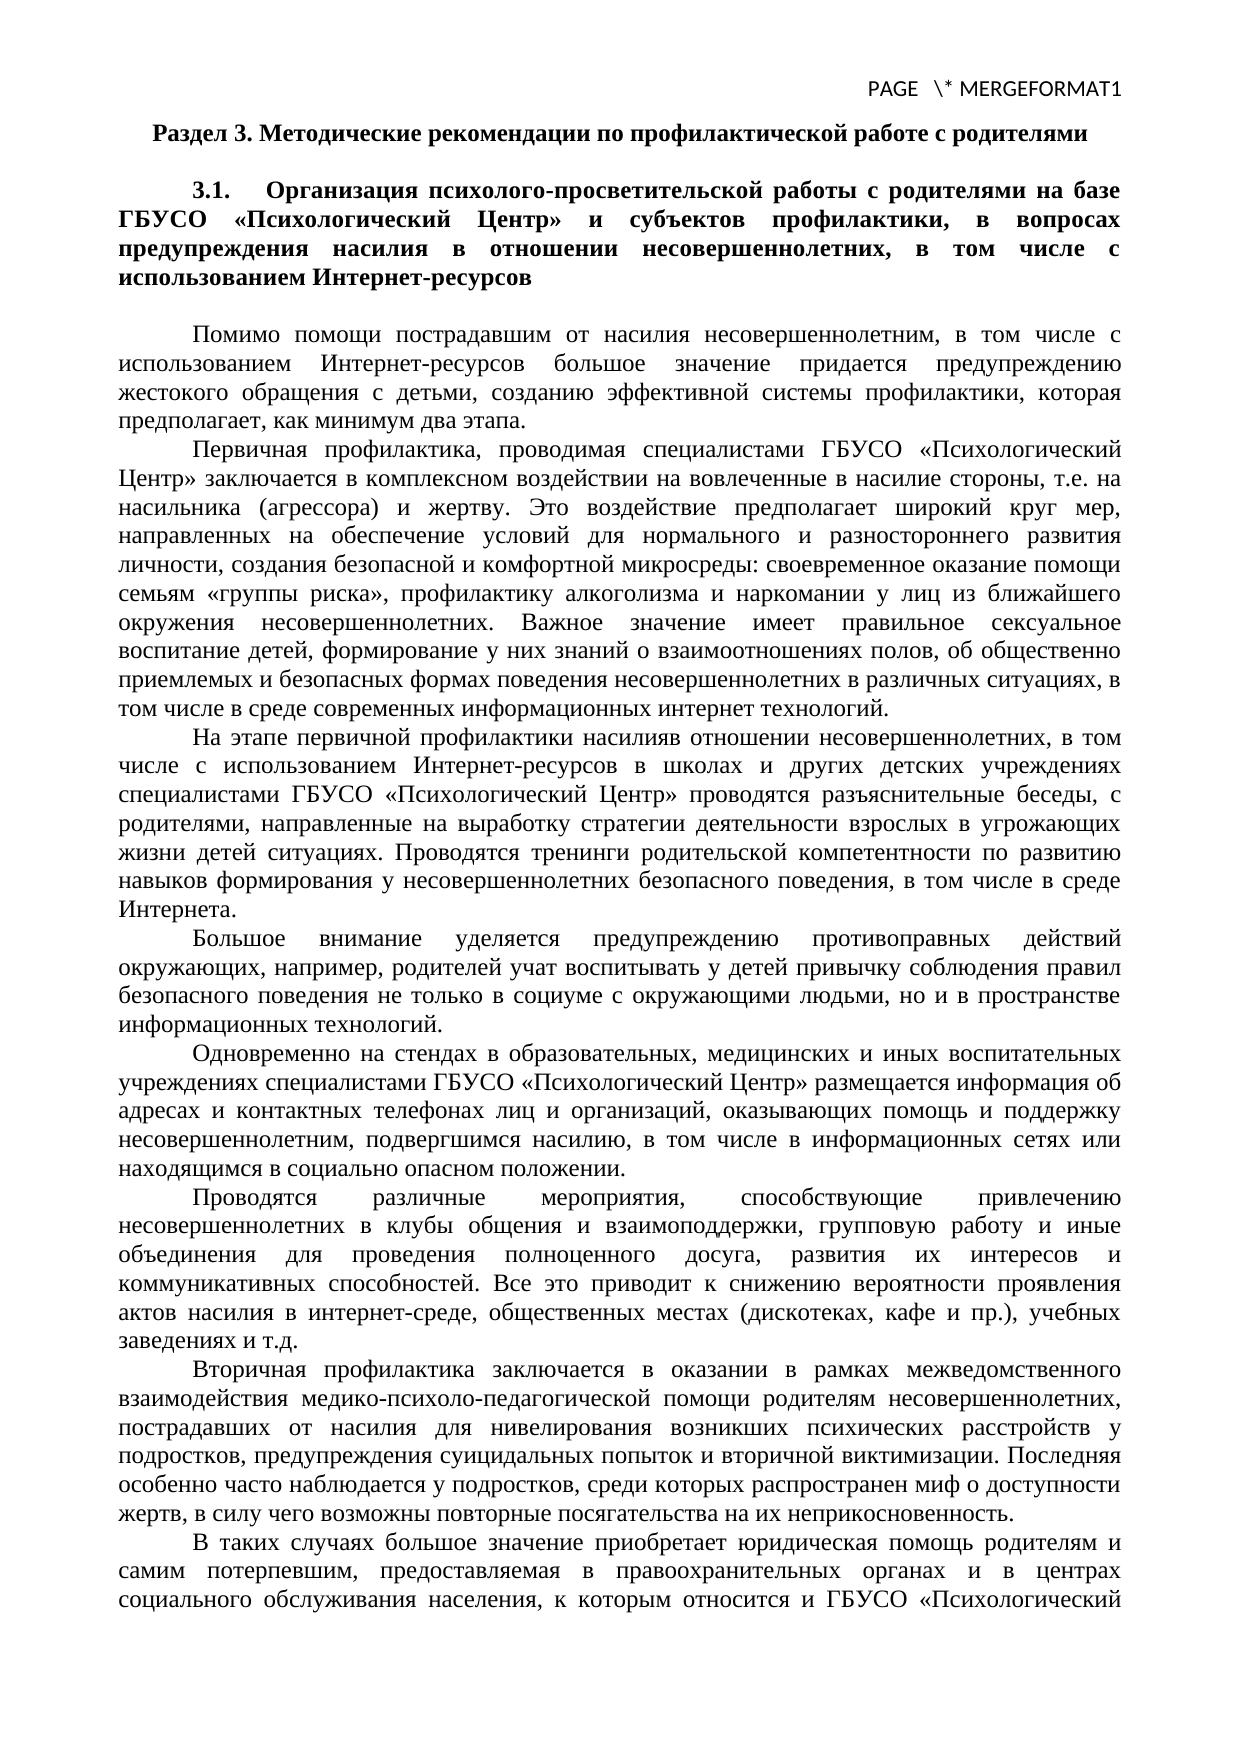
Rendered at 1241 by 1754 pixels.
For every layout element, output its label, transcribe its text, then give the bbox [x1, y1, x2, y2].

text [118, 1527, 1122, 1613]
text Большое внимание уделяется предупреждению противоправных действий окружающих, например, родителей учат воспитывать у детей привычку соблюдения правил безопасного поведения не только в социуме с окружающими людьми, но и в пространстве информационных технологий. [118, 923, 1122, 1038]
list Организация психолого-просветительской работы с родителями на базе ГБУСО «Психологический Центр» и субъектов профилактики, в вопросах предупреждения насилия в отношении несовершеннолетних, в том числе с использованием Интернет-ресурсов [118, 176, 1122, 291]
text Проводятся различные мероприятия, способствующие привлечению несовершеннолетних в клубы общения и взаимоподдержки, групповую работу и иные объединения для проведения полноценного досуга, развития их интересов и коммуникативных способностей. Все это приводит к снижению вероятности проявления актов насилия в интернет-среде, общественных местах (дискотеках, кафе и пр.), учебных заведениях и т.д. [118, 1182, 1122, 1354]
text Вторичная профилактика заключается в оказании в рамках межведомственного взаимодействия медико-психоло-педагогической помощи родителям несовершеннолетних, пострадавших от насилия для нивелирования возникших психических расстройств у подростков, предупреждения суицидальных попыток и вторичной виктимизации. Последняя особенно часто наблюдается у подростков, среди которых распространен миф о доступности жертв, в силу чего возможны повторные посягательства на их неприкосновенность. [118, 1354, 1122, 1527]
text Помимо помощи пострадавшим от насилия несовершеннолетним, в том числе с использованием Интернет-ресурсов большое значение придается предупреждению жестокого обращения с детьми, созданию эффективной системы профилактики, которая предполагает, как минимум два этапа. [118, 319, 1122, 434]
text Одновременно на стендах в образовательных, медицинских и иных воспитательных учреждениях специалистами ГБУСО «Психологический Центр» размещается информация об адресах и контактных телефонах лиц и организаций, оказывающих помощь и поддержку несовершеннолетним, подвергшимся насилию, в том числе в информационных сетях или находящимся в социально опасном положении. [118, 1038, 1122, 1182]
text Первичная профилактика, проводимая специалистами ГБУСО «Психологический Центр» заключается в комплексном воздействии на вовлеченные в насилие стороны, т.е. на насильника (агрессора) и жертву. Это воздействие предполагает широкий круг мер, направленных на обеспечение условий для нормального и разностороннего развития личности, создания безопасной и комфортной микросреды: своевременное оказание помощи семьям «группы риска», профилактику алкоголизма и наркомании у лиц из ближайшего окружения несовершеннолетних. Важное значение имеет правильное сексуальное воспитание детей, формирование у них знаний о взаимоотношениях полов, об общественно приемлемых и безопасных формах поведения несовершеннолетних в различных ситуациях, в том числе в среде современных информационных интернет технологий. [118, 434, 1122, 722]
text На этапе первичной профилактики насилияв отношении несовершеннолетних, в том числе с использованием Интернет-ресурсов в школах и других детских учреждениях специалистами ГБУСО «Психологический Центр» проводятся разъяснительные беседы, с родителями, направленные на выработку стратегии деятельности взрослых в угрожающих жизни детей ситуациях. Проводятся тренинги родительской компетентности по развитию навыков формирования у несовершеннолетних безопасного поведения, в том числе в среде Интернета. [118, 722, 1122, 923]
text Раздел 3. Методические рекомендации по профилактической работе с родителями [118, 118, 1122, 147]
